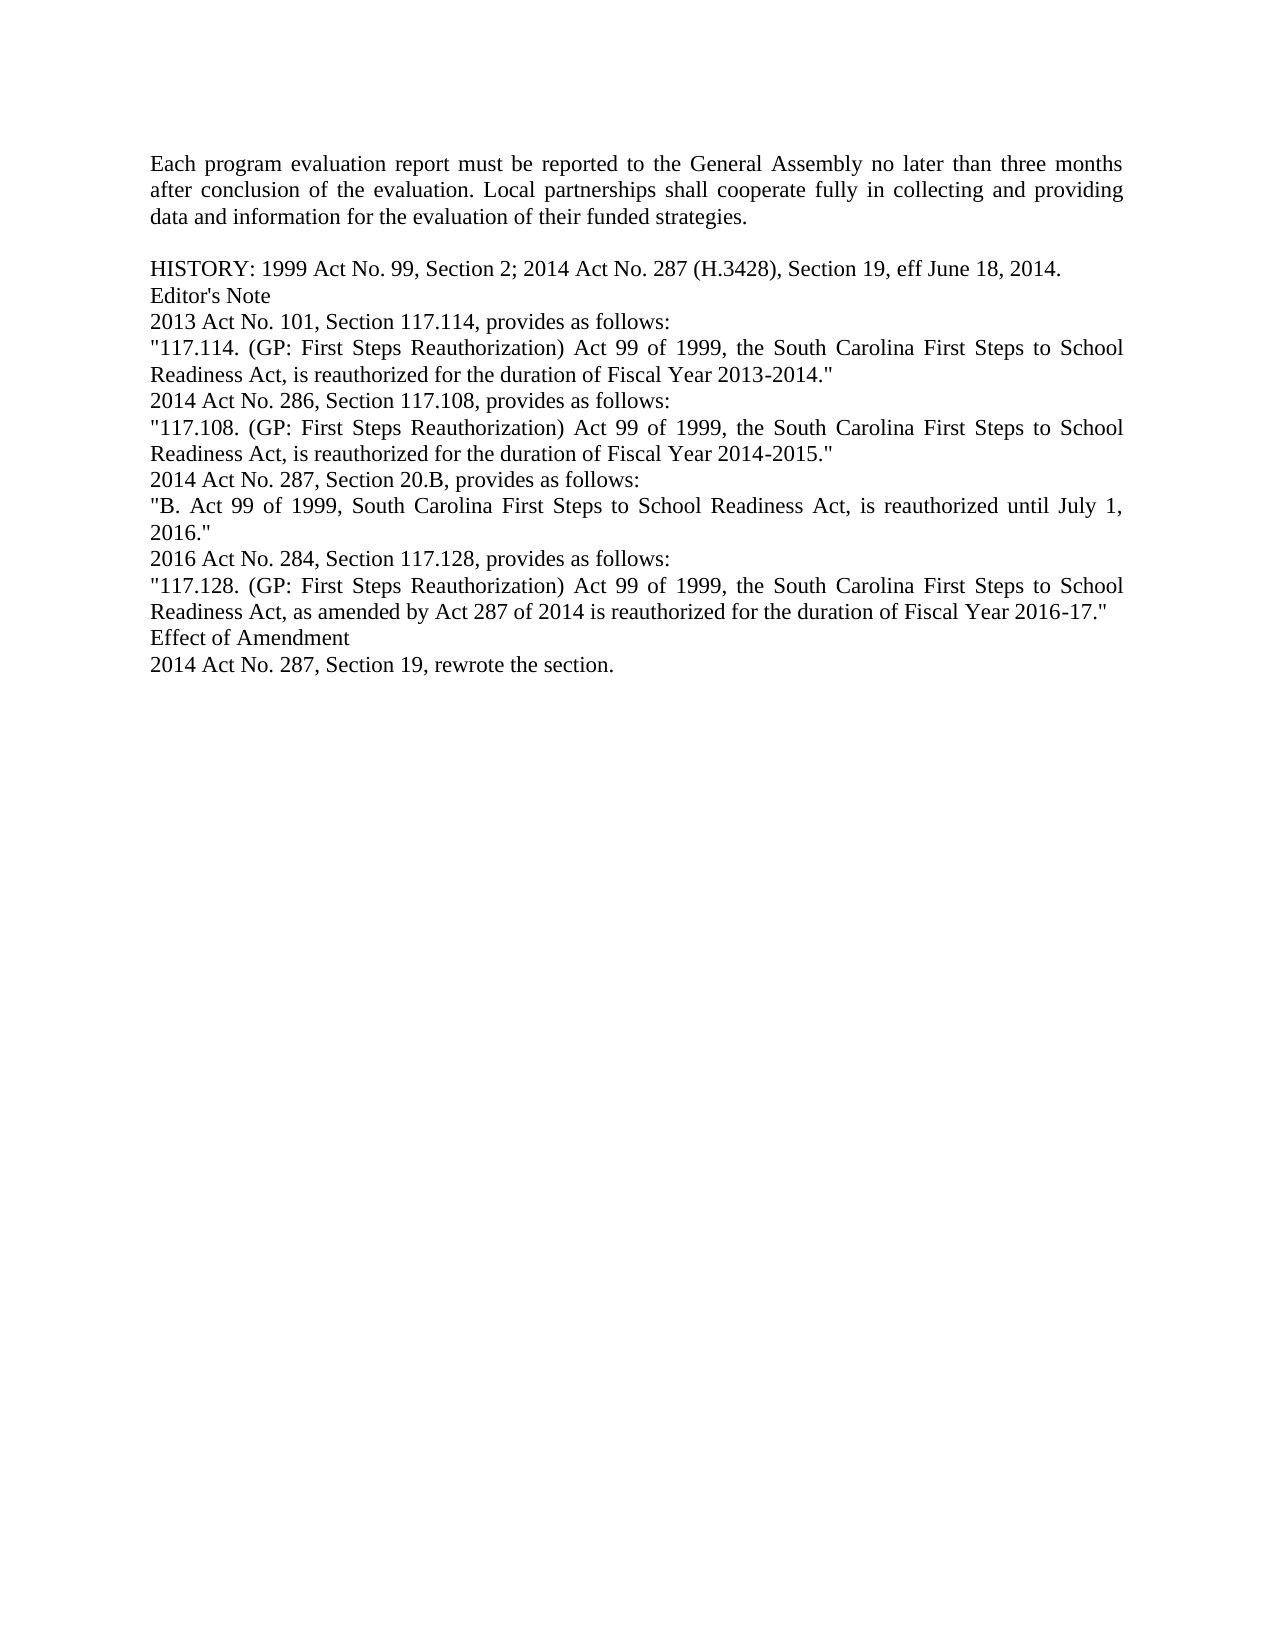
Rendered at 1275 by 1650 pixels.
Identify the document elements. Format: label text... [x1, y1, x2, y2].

text 2014 Act No. 287, Section 20.B, provides as follows: [150, 466, 1125, 493]
text "117.114. (GP: First Steps Reauthorization) Act 99 of 1999, the South Carolina First Steps to School Readiness Act, is reauthorized for the duration of Fiscal Year 2013-2014." [150, 334, 1125, 387]
text "117.128. (GP: First Steps Reauthorization) Act 99 of 1999, the South Carolina First Steps to School Readiness Act, as amended by Act 287 of 2014 is reauthorized for the duration of Fiscal Year 2016-17." [150, 572, 1125, 624]
text Effect of Amendment [150, 624, 1125, 651]
text 2013 Act No. 101, Section 117.114, provides as follows: [150, 308, 1125, 334]
text 2014 Act No. 286, Section 117.108, provides as follows: [150, 387, 1125, 413]
text 2016 Act No. 284, Section 117.128, provides as follows: [150, 545, 1125, 572]
text 2014 Act No. 287, Section 19, rewrote the section. [150, 651, 1125, 677]
text "117.108. (GP: First Steps Reauthorization) Act 99 of 1999, the South Carolina First Steps to School Readiness Act, is reauthorized for the duration of Fiscal Year 2014-2015." [150, 413, 1125, 466]
text Editor's Note [150, 282, 1125, 308]
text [150, 150, 1125, 229]
text "B. Act 99 of 1999, South Carolina First Steps to School Readiness Act, is reauthorized until July 1, 2016." [150, 493, 1125, 545]
text HISTORY: 1999 Act No. 99, Section 2; 2014 Act No. 287 (H.3428), Section 19, eff June 18, 2014. [150, 255, 1125, 282]
